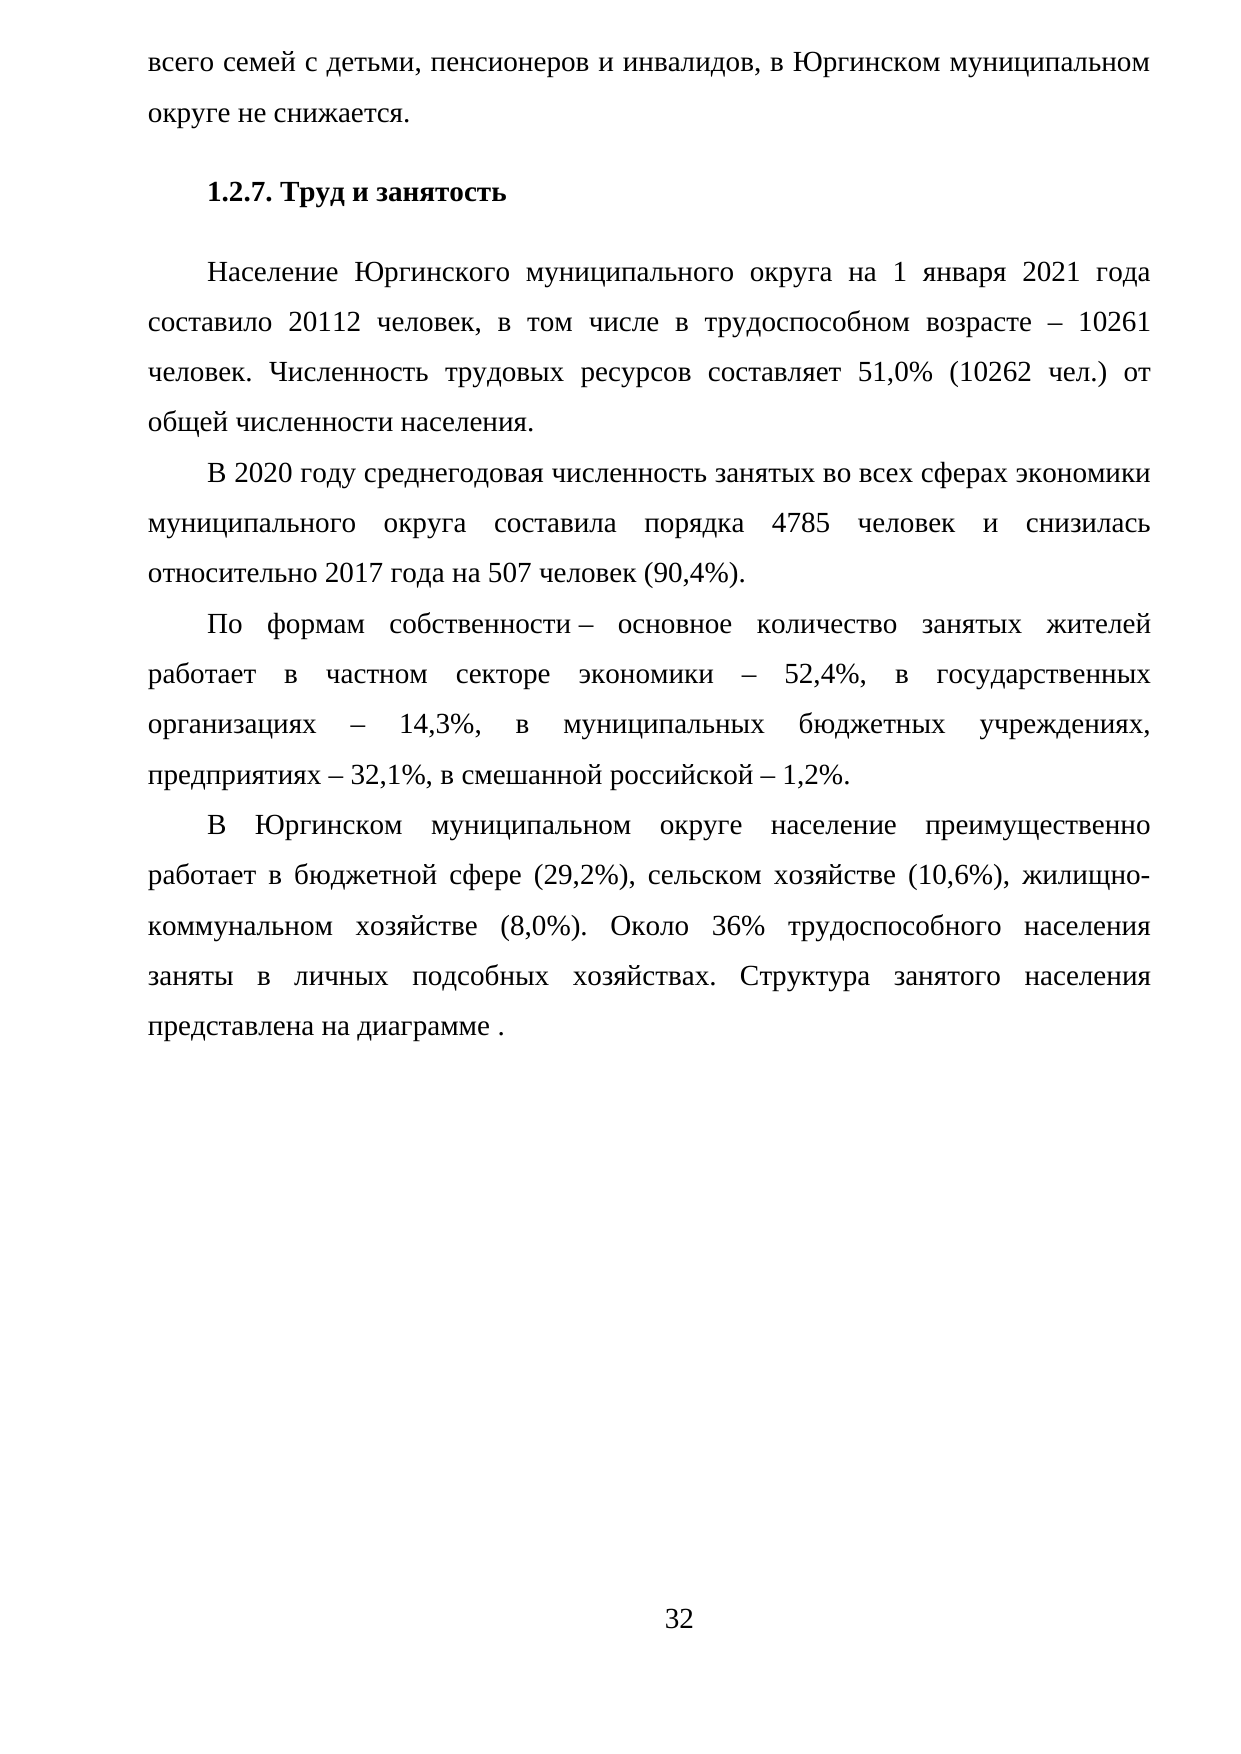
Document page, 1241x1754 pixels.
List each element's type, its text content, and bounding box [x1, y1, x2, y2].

subtitle Труд и занятость [207, 174, 1152, 208]
text В 2020 году среднегодовая численность занятых во всех сферах экономики муниципального округа составила порядка 4785 человек и снизилась относительно 2017 года на 507 человек (90,4%). [148, 455, 1152, 589]
text В Юргинском муниципальном округе население преимущественно работает в бюджетной сфере (29,2%), сельском хозяйстве (10,6%), жилищно-коммунальном хозяйстве (8,0%). Около 36% трудоспособного населения заняты в личных подсобных хозяйствах. Структура занятого населения представлена на диаграмме 3. [148, 807, 1152, 1042]
text По формам собственности – основное количество занятых жителей работает в частном секторе экономики – 52,4%, в государственных организациях – 14,3%, в муниципальных бюджетных учреждениях, предприятиях – 32,1%, в смешанной российской – 1,2%. [148, 606, 1152, 790]
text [148, 44, 1152, 128]
text Население Юргинского муниципального округа на 1 января 2021 года составило 20112 человек, в том числе в трудоспособном возрасте – 10261 человек. Численность трудовых ресурсов составляет 51,0% (10262 чел.) от общей численности населения. [148, 254, 1152, 438]
